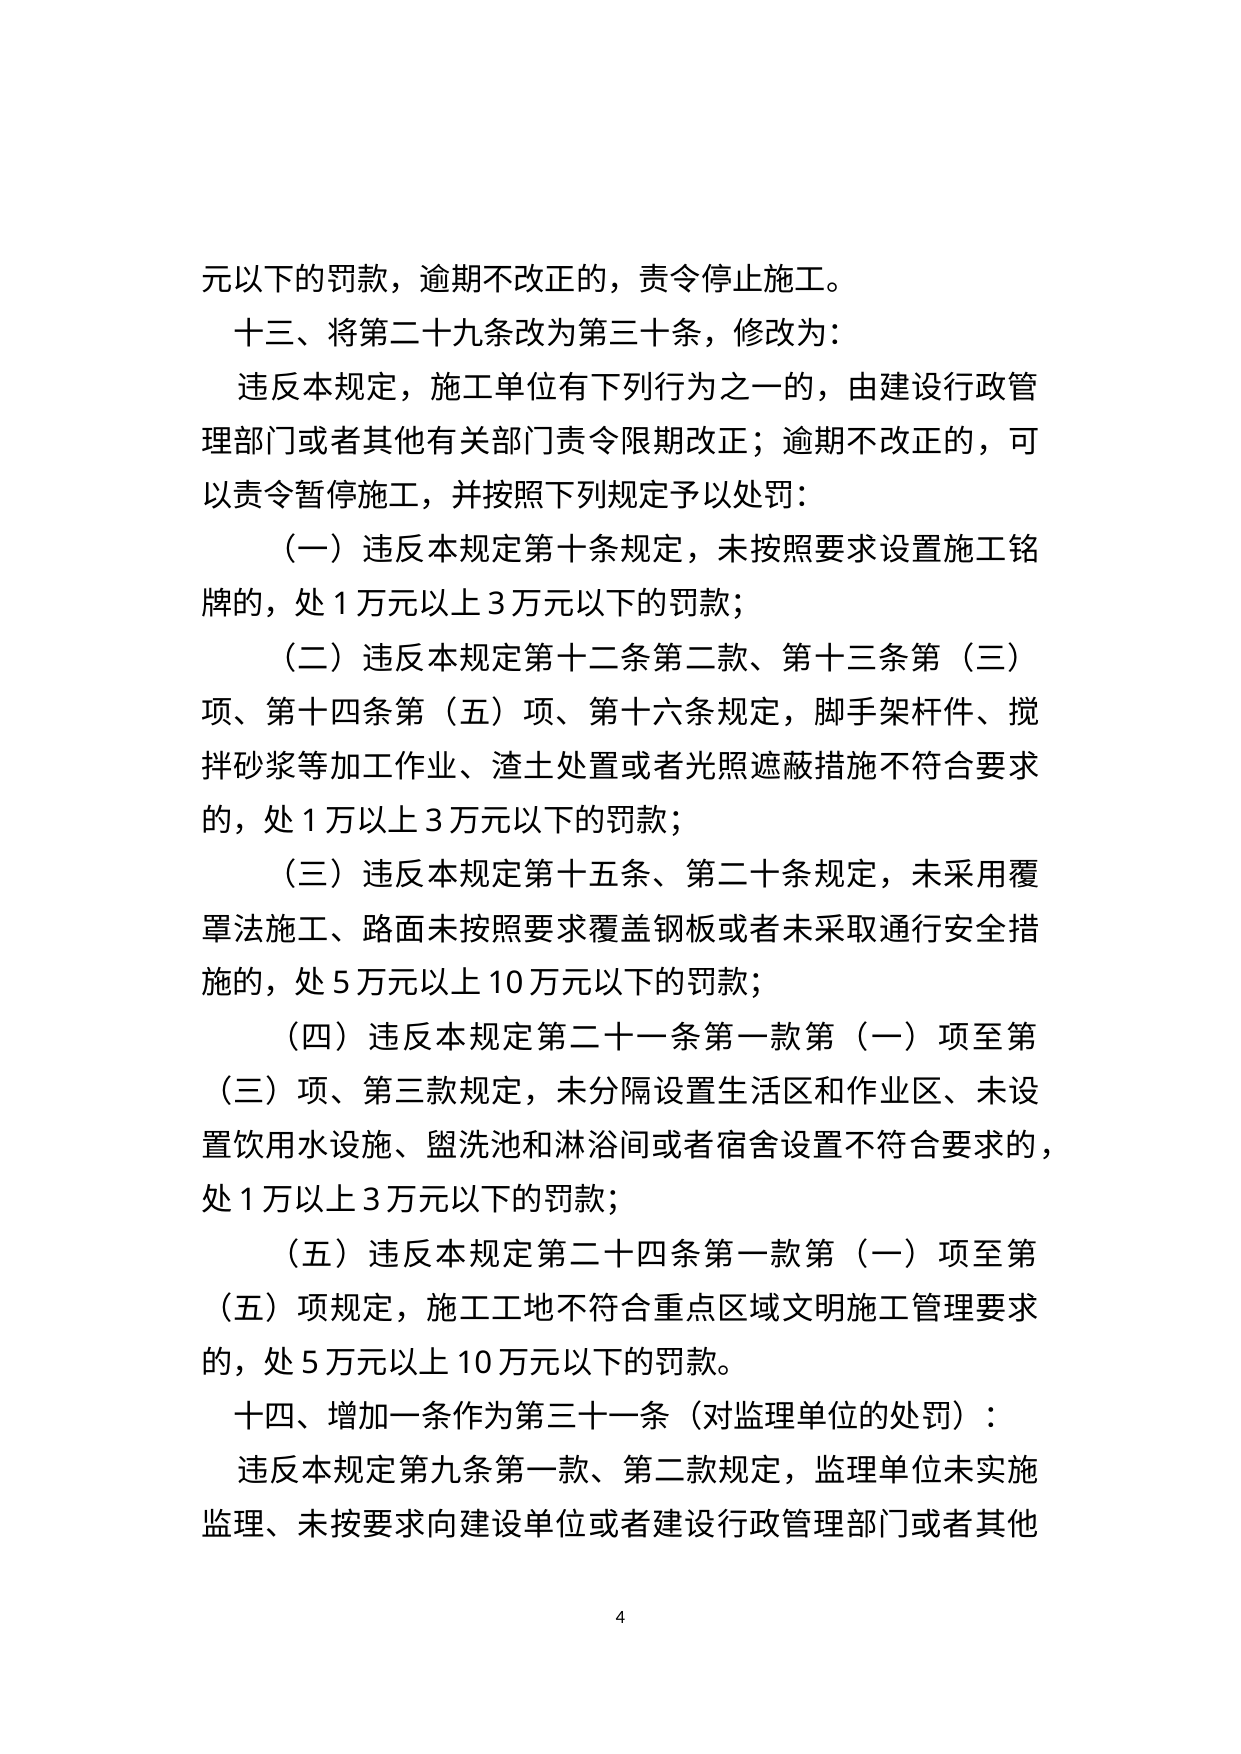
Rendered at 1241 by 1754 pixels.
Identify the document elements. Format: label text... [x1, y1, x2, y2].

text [201, 1436, 1039, 1545]
text 十三、将第二十九条改为第三十条，修改为： [201, 299, 1039, 353]
text （四）违反本规定第二十一条第一款第（一）项至第（三）项、第三款规定，未分隔设置生活区和作业区、未设置饮用水设施、盥洗池和淋浴间或者宿舍设置不符合要求的，处1万以上3万元以下的罚款； [201, 1003, 1039, 1220]
text （三）违反本规定第十五条、第二十条规定，未采用覆罩法施工、路面未按照要求覆盖钢板或者未采取通行安全措施的，处5万元以上10万元以下的罚款； [201, 841, 1039, 1003]
text （五）违反本规定第二十四条第一款第（一）项至第（五）项规定，施工工地不符合重点区域文明施工管理要求的，处5万元以上10万元以下的罚款。 [201, 1220, 1039, 1382]
text （一）违反本规定第十条规定，未按照要求设置施工铭牌的，处1万元以上3万元以下的罚款； [201, 516, 1039, 624]
text 十四、增加一条作为第三十一条（对监理单位的处罚）： [201, 1382, 1039, 1436]
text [201, 245, 1039, 299]
text （二）违反本规定第十二条第二款、第十三条第（三）项、第十四条第（五）项、第十六条规定，脚手架杆件、搅拌砂浆等加工作业、渣土处置或者光照遮蔽措施不符合要求的，处1万以上3万元以下的罚款； [201, 624, 1039, 841]
text 违反本规定，施工单位有下列行为之一的，由建设行政管理部门或者其他有关部门责令限期改正；逾期不改正的，可以责令暂停施工，并按照下列规定予以处罚： [201, 353, 1039, 516]
